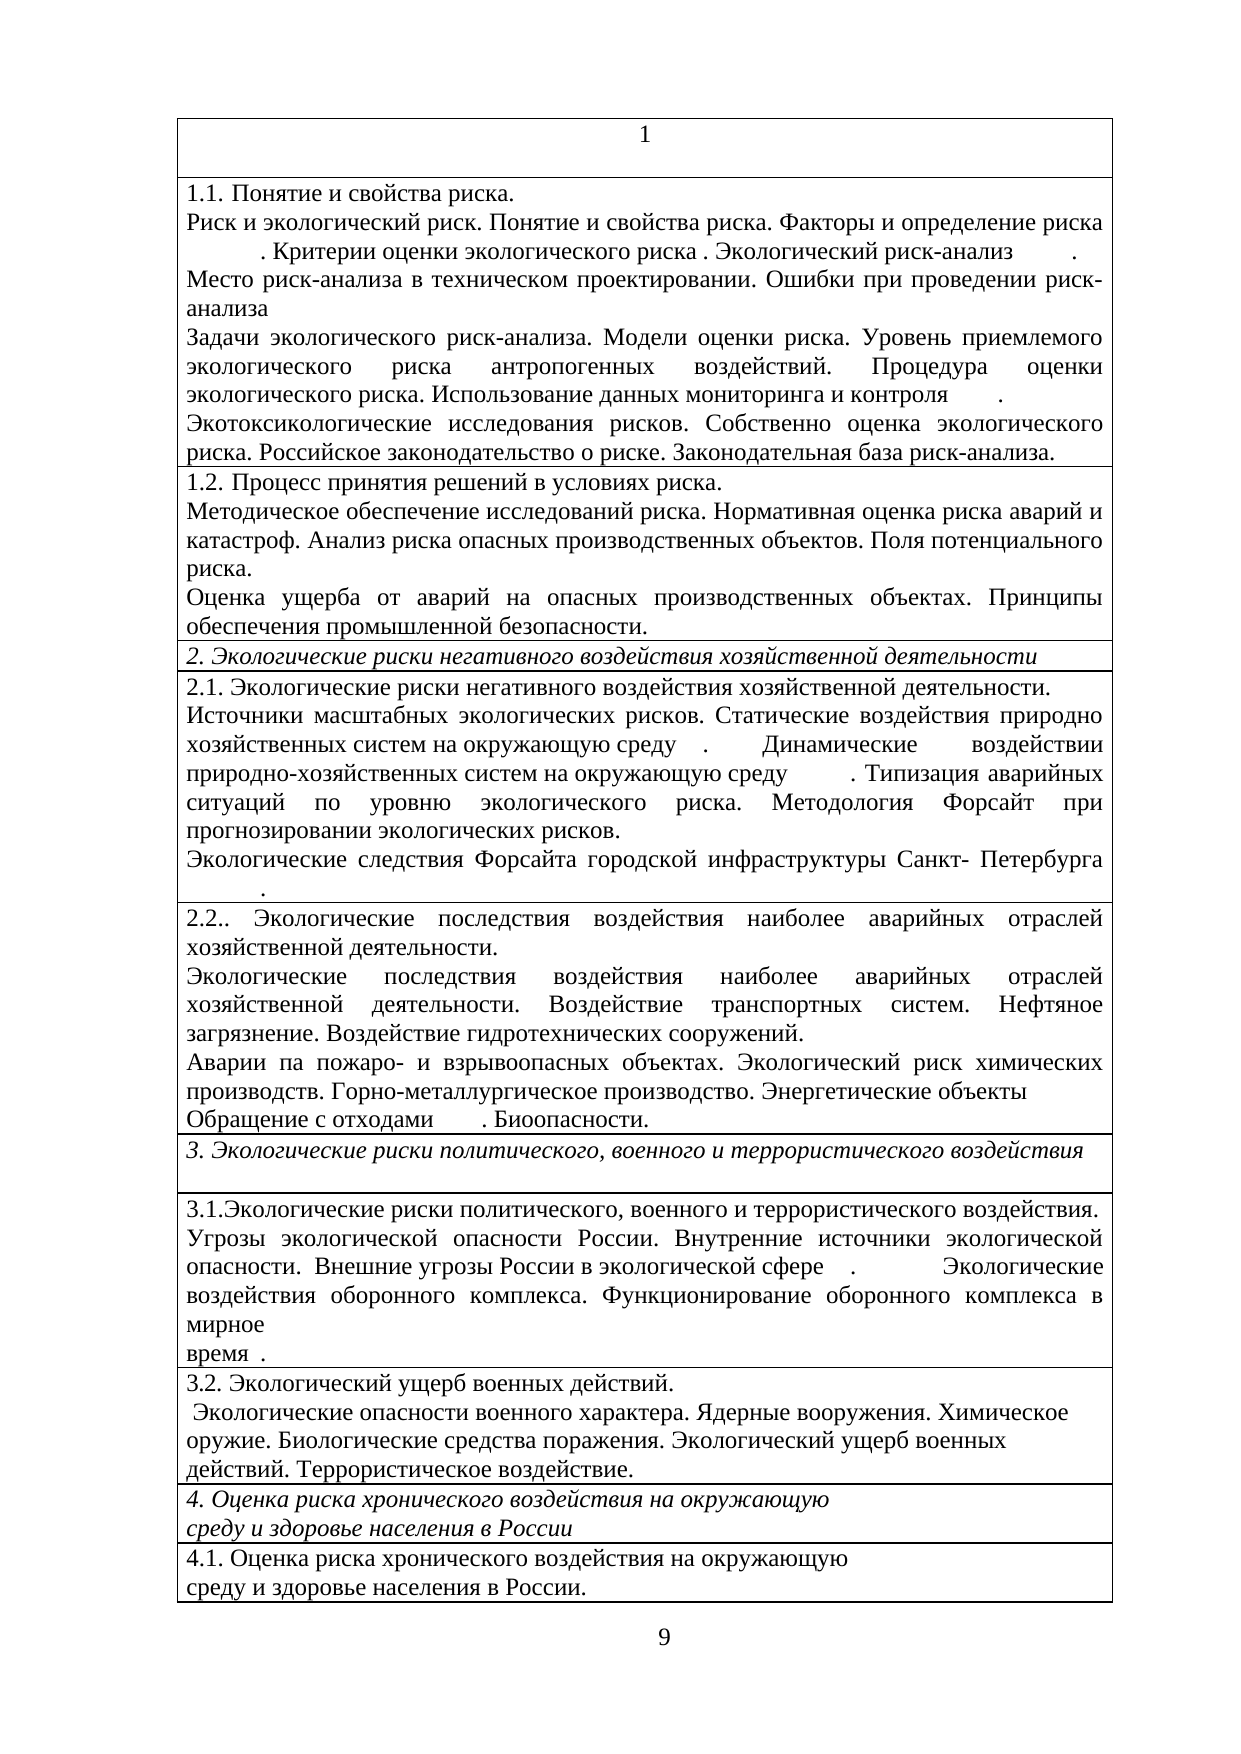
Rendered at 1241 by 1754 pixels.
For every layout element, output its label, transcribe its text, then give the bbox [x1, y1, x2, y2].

table_cell 3.1.Экологические риски политического, военного и террористического воздействия. Угрозы экологической опасности России. Внутренние источники экологической опасности. Внешние угрозы России в экологической сфере . Экологические воздействия оборонного комплекса. Функционирование оборонного комплекса в мирное время . [178, 1194, 1112, 1366]
table_cell 4. Оценка риска хронического воздействия на окружающую среду и здоровье населения в России [178, 1485, 1112, 1542]
table_cell 3.2. Экологический ущерб военных действий. Экологические опасности военного характера. Ядерные вооружения. Химическое оружие. Биологические средства поражения. Экологический ущерб военных действий. Террористическое воздействие. [178, 1368, 1112, 1483]
table_cell 2.1. Экологические риски негативного воздействия хозяйственной деятельности. Источники масштабных экологических рисков. Статические воздействия природно хозяйственных систем на окружающую среду . Динамические воздействии природно-хозяйственных систем на окружающую среду . Типизация аварийных ситуаций по уровню экологического риска. Методология Форсайт при прогнозировании экологических рисков. Экологические следствия Форсайта городской инфраструктуры Санкт- Петербурга . [178, 672, 1112, 902]
table_header 1 [178, 119, 1112, 177]
table_cell Понятие и свойства риска. Риск и экологический риск. Понятие и свойства риска. Факторы и определение риска . Критерии оценки экологического риска . Экологический риск-анализ . Место риск-анализа в техническом проектировании. Ошибки при проведении риск-анализа Задачи экологического риск-анализа. Модели оценки риска. Уровень приемлемого экологического риска антропогенных воздействий. Процедура оценки экологического риска. Использование данных мониторинга и контроля . Экотоксикологические исследования рисков. Собственно оценка экологического риска. Российское законодательство о риске. Законодательная база риск-анализа. [178, 178, 1112, 466]
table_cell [178, 1544, 1112, 1601]
table_cell Процесс принятия решений в условиях риска. Методическое обеспечение исследований риска. Нормативная оценка риска аварий и катастроф. Анализ риска опасных производственных объектов. Поля потенциального риска. Оценка ущерба от аварий на опасных производственных объектах. Принципы обеспечения промышленной безопасности. [178, 467, 1112, 640]
table_cell 2. Экологические риски негативного воздействия хозяйственной деятельности [178, 641, 1112, 670]
table_cell 3. Экологические риски политического, военного и террористического воздействия [178, 1135, 1112, 1192]
table_cell 2.2.. Экологические последствия воздействия наиболее аварийных отраслей хозяйственной деятельности. Экологические последствия воздействия наиболее аварийных отраслей хозяйственной деятельности. Воздействие транспортных систем. Нефтяное загрязнение. Воздействие гидротехнических сооружений. Аварии па пожаро- и взрывоопасных объектах. Экологический риск химических производств. Горно-металлургическое производство. Энергетические объекты Обращение с отходами . Биоопасности. [178, 903, 1112, 1133]
